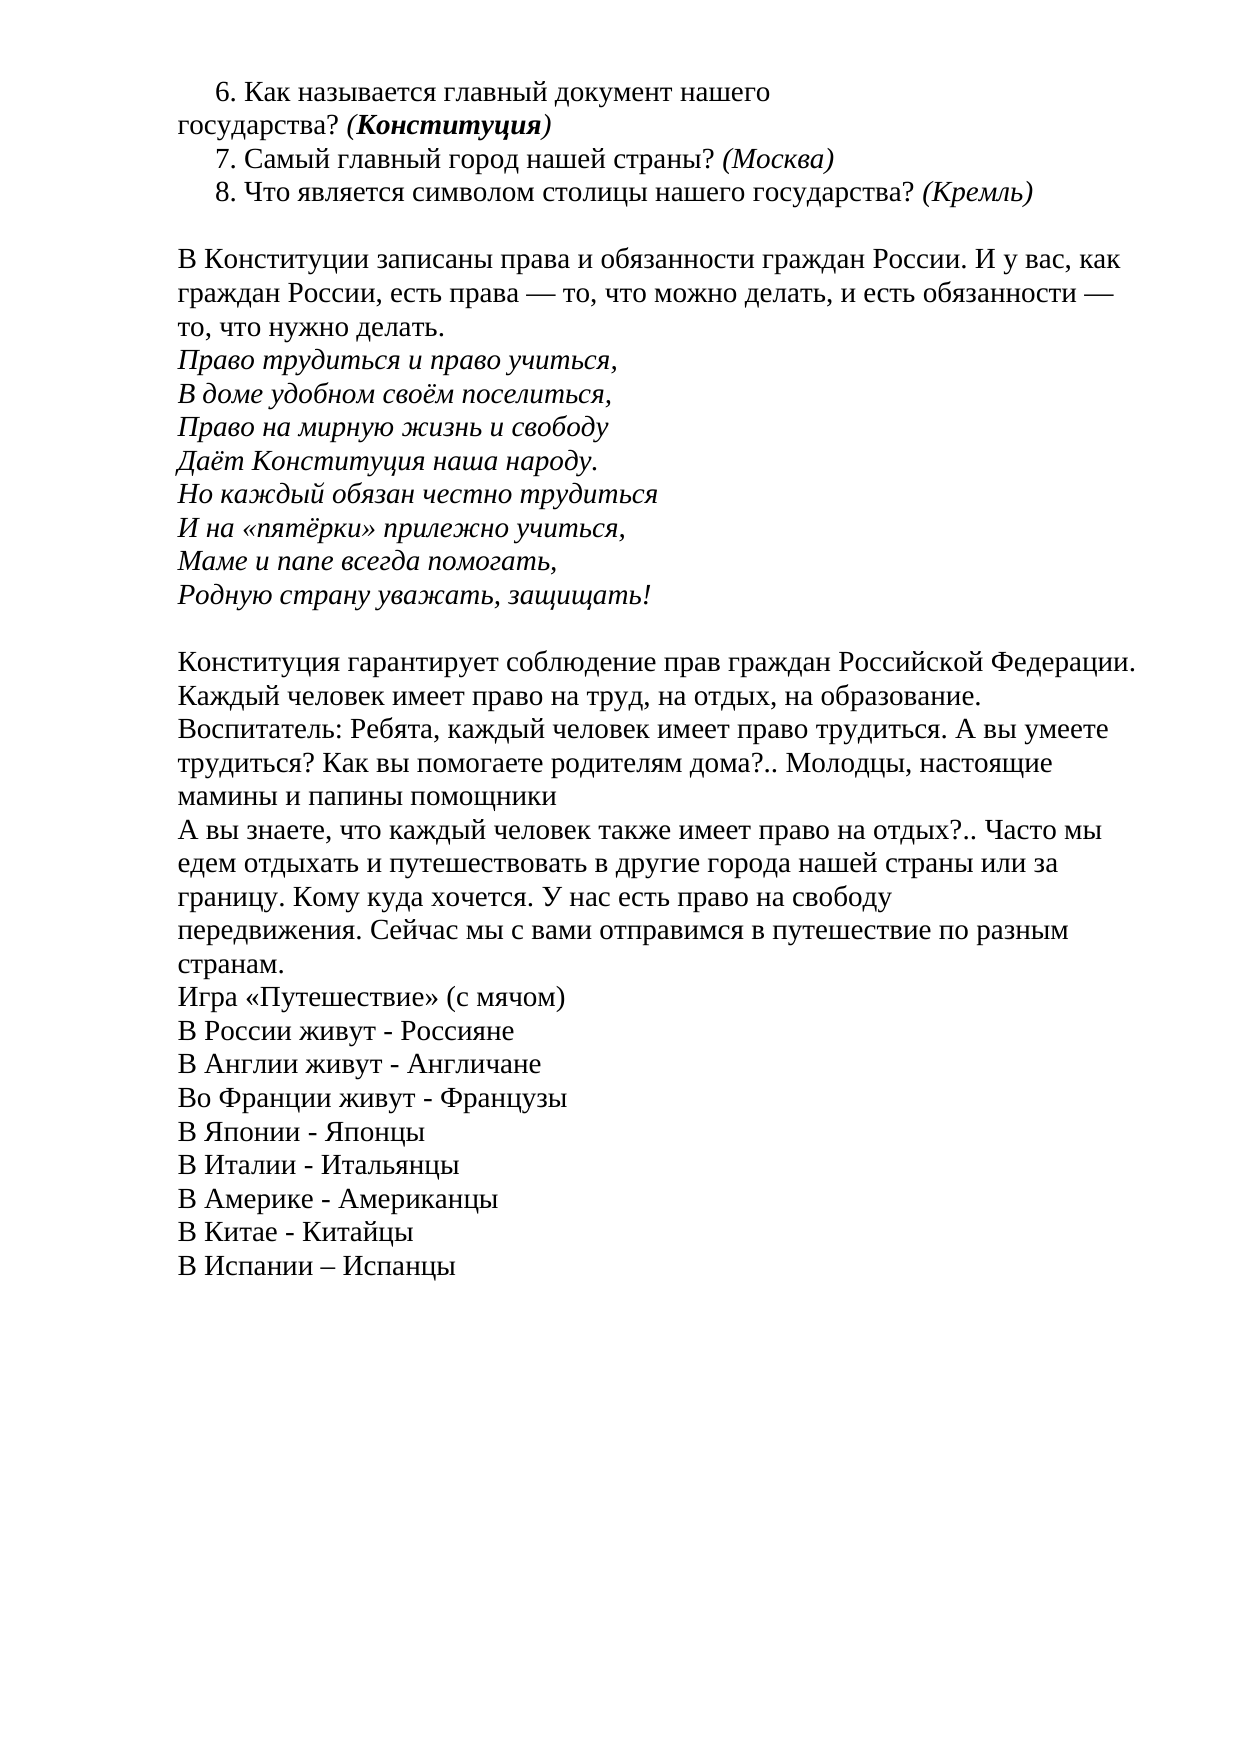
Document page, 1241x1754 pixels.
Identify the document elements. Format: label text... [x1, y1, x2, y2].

text Во Франции живут - Французы [177, 1080, 1152, 1114]
text В Англии живут - Англичане [177, 1047, 1152, 1080]
text Маме и папе всегда помогать, [177, 543, 1152, 577]
text Родную страну уважать, защищать! [177, 577, 1152, 611]
text В Испании – Испанцы [177, 1248, 1152, 1281]
text В Китае - Китайцы [177, 1214, 1152, 1248]
text В Японии - Японцы [177, 1114, 1152, 1147]
text Но каждый обязан честно трудиться [177, 476, 1152, 510]
text В России живут - Россияне [177, 1013, 1152, 1047]
text 6. Как называется главный документ нашего государства? (Конституция) [177, 74, 1152, 141]
text А вы знаете, что каждый человек также имеет право на отдых?.. Часто мы едем отдыхать и путешествовать в другие города нашей страны или за границу. Кому куда хочется. У нас есть право на свободу передвижения. Сейчас мы с вами отправимся в путешествие по разным странам. [177, 812, 1152, 979]
text Право трудиться и право учиться, [177, 342, 1152, 376]
text В Конституции записаны права и обязанности граждан России. И у вас, как граждан России, есть права — то, что можно делать, и есть обязанности — то, что нужно делать. [177, 242, 1152, 342]
text И на «пятёрки» прилежно учиться, [177, 510, 1152, 543]
text Конституция гарантирует соблюдение прав граждан Российской Федерации. Каждый человек имеет право на труд, на отдых, на образование. [177, 644, 1152, 711]
text 8. Что является символом столицы нашего государства? (Кремль) [177, 174, 1152, 208]
text Воспитатель: Ребята, каждый человек имеет право трудиться. А вы умеете трудиться? Как вы помогаете родителям дома?.. Молодцы, настоящие мамины и папины помощники [177, 711, 1152, 812]
text В Италии - Итальянцы [177, 1147, 1152, 1181]
text В доме удобном своём поселиться, [177, 376, 1152, 409]
text Право на мирную жизнь и свободу [177, 409, 1152, 443]
text Игра «Путешествие» (с мячом) [177, 979, 1152, 1013]
text Даёт Конституция наша народу. [177, 443, 1152, 476]
text 7. Самый главный город нашей страны? (Москва) [177, 141, 1152, 174]
text В Америке - Американцы [177, 1181, 1152, 1214]
